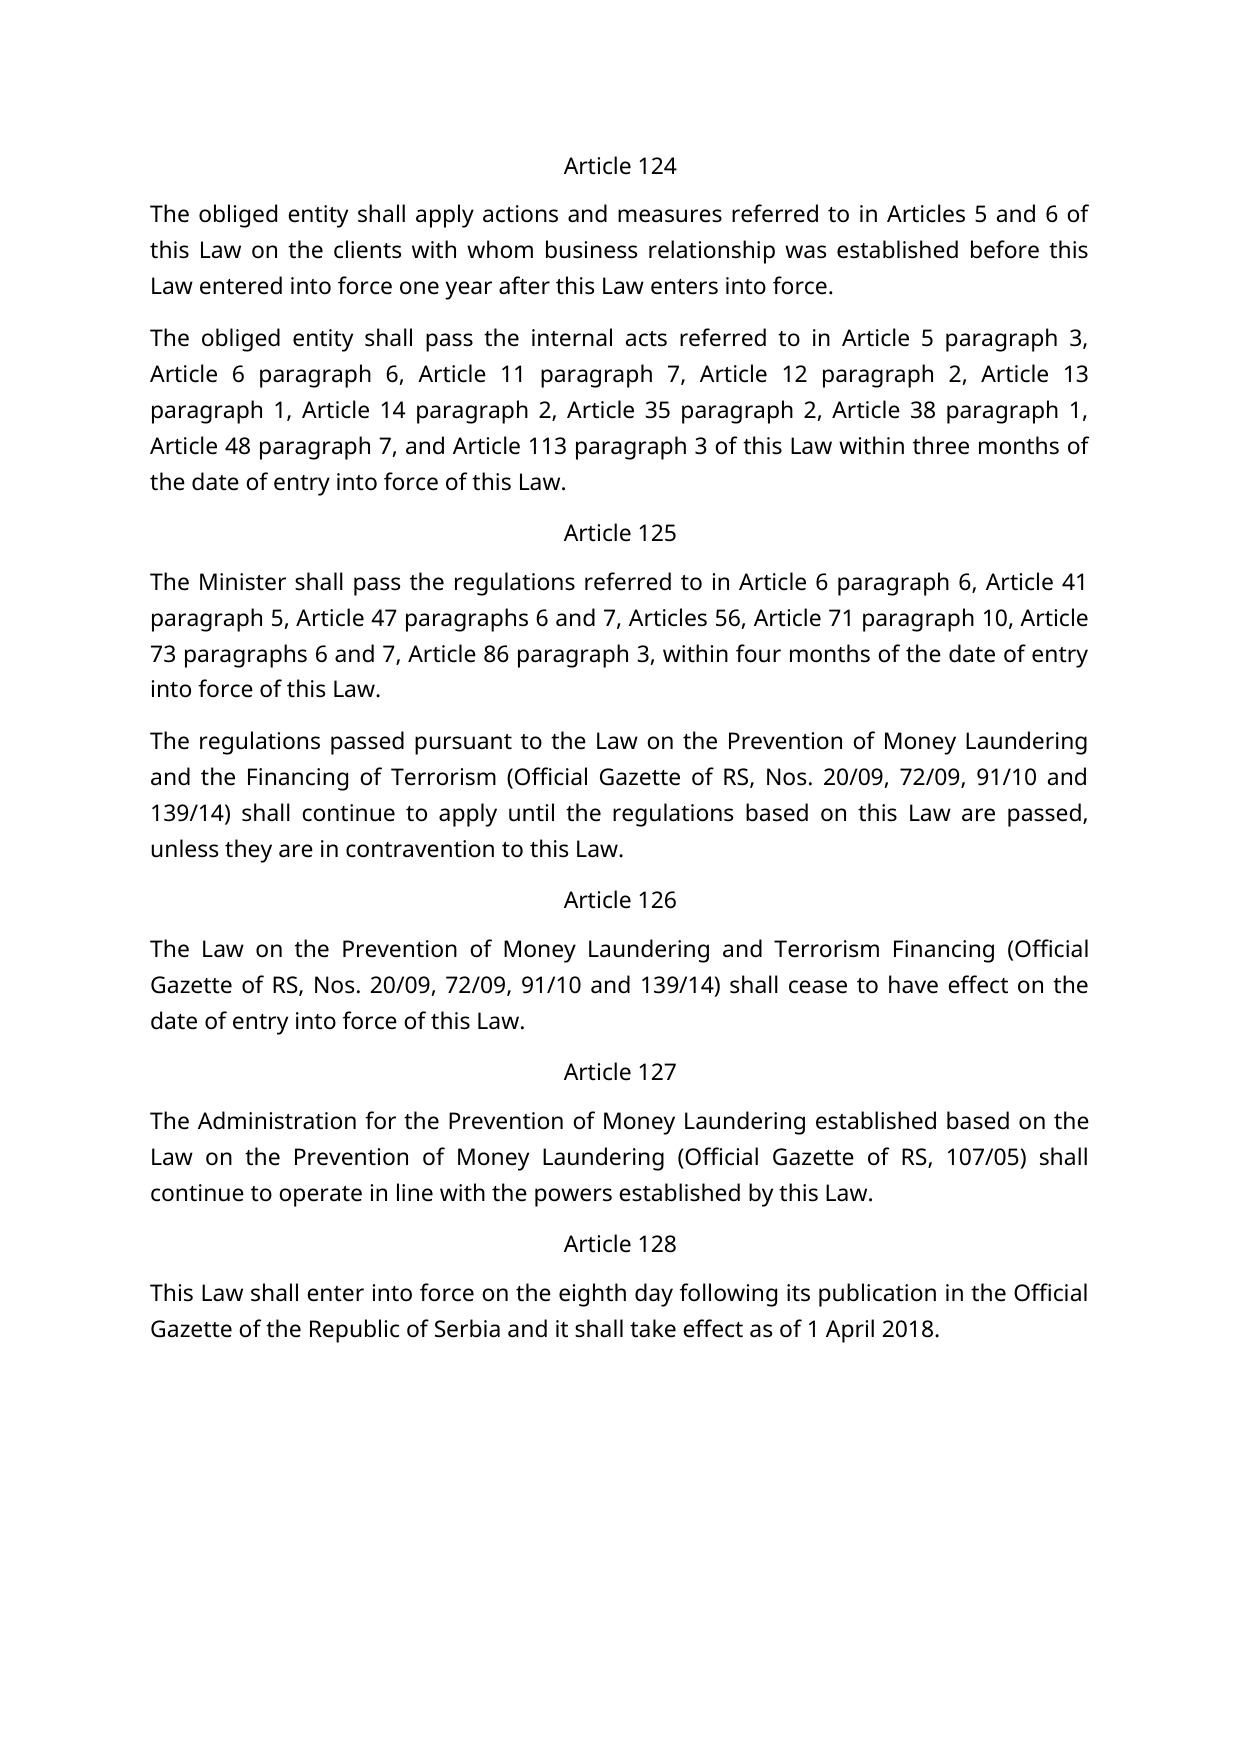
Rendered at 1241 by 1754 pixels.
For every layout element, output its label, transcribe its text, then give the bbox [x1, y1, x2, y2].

text The Law on the Prevention of Money Laundering and Terrorism Financing (Official Gazette of RS, Nos. 20/09, 72/09, 91/10 and 139/14) shall cease to have effect on the date of entry into force of this Law. [150, 933, 1090, 1036]
text The obliged entity shall pass the internal acts referred to in Article 5 paragraph 3, Article 6 paragraph 6, Article 11 paragraph 7, Article 12 paragraph 2, Article 13 paragraph 1, Article 14 paragraph 2, Article 35 paragraph 2, Article 38 paragraph 1, Article 48 paragraph 7, and Article 113 paragraph 3 of this Law within three months of the date of entry into force of this Law. [150, 322, 1090, 497]
text The Administration for the Prevention of Money Laundering established based on the Law on the Prevention of Money Laundering (Official Gazette of RS, 107/05) shall continue to operate in line with the powers established by this Law. [150, 1105, 1090, 1208]
text The regulations passed pursuant to the Law on the Prevention of Money Laundering and the Financing of Terrorism (Official Gazette of RS, Nos. 20/09, 72/09, 91/10 and 139/14) shall continue to apply until the regulations based on this Law are passed, unless they are in contravention to this Law. [150, 725, 1090, 864]
text Article 127 [150, 1056, 1090, 1087]
text This Law shall enter into force on the eighth day following its publication in the Official Gazette of the Republic of Serbia and it shall take effect as of 1 April 2018. [150, 1277, 1090, 1344]
text The Minister shall pass the regulations referred to in Article 6 paragraph 6, Article 41 paragraph 5, Article 47 paragraphs 6 and 7, Articles 56, Article 71 paragraph 10, Article 73 paragraphs 6 and 7, Article 86 paragraph 3, within four months of the date of entry into force of this Law. [150, 566, 1090, 705]
text Article 128 [150, 1228, 1090, 1259]
text Article 126 [150, 884, 1090, 916]
text Article 125 [150, 517, 1090, 548]
text Article 124 [150, 150, 1090, 181]
text The obliged entity shall apply actions and measures referred to in Articles 5 and 6 of this Law on the clients with whom business relationship was established before this Law entered into force one year after this Law enters into force. [150, 198, 1090, 302]
